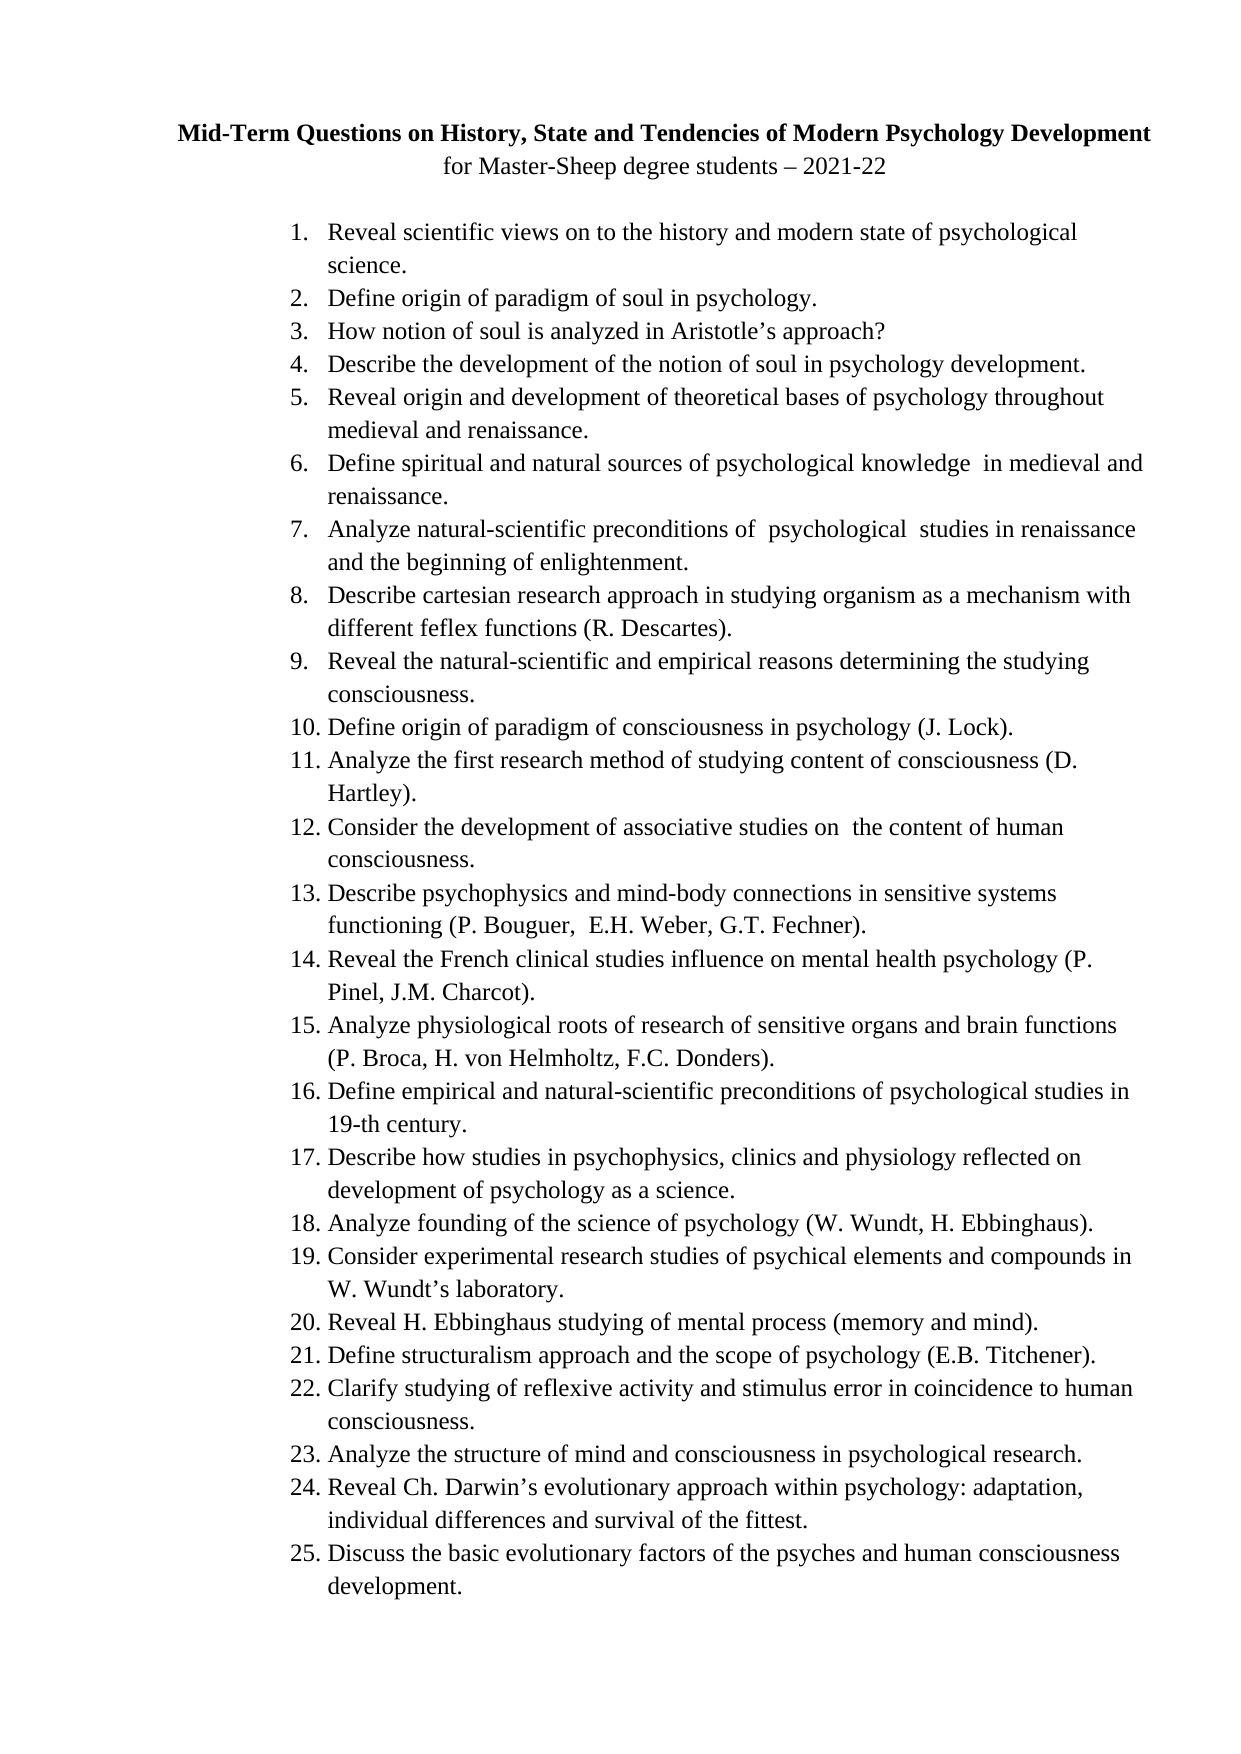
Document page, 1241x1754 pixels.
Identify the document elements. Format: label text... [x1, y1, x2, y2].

list Reveal scientific views on to the history and modern state of psychological science. [290, 217, 1152, 279]
list Analyze the structure of mind and consciousness in psychological research. [290, 1439, 1152, 1468]
list Reveal H. Ebbinghaus studying of mental process (memory and mind). [290, 1307, 1152, 1336]
list Define origin of paradigm of soul in psychology. [290, 283, 1152, 312]
list Analyze the first research method of studying content of consciousness (D. Hartley). [290, 746, 1152, 807]
list Consider the development of associative studies on the content of human consciousness. [290, 812, 1152, 873]
text Mid-Term Questions on History, State and Tendencies of Modern Psychology Development [177, 118, 1152, 147]
list Reveal the natural-scientific and empirical reasons determining the studying consciousness. [290, 646, 1152, 708]
text for Master-Sheep degree students – 2021-22 [177, 151, 1152, 180]
list How notion of soul is analyzed in Aristotle’s approach? [290, 316, 1152, 345]
list Define origin of paradigm of consciousness in psychology (J. Lock). [290, 712, 1152, 741]
list Reveal origin and development of theoretical bases of psychology throughout medieval and renaissance. [290, 382, 1152, 444]
list Discuss the basic evolutionary factors of the psyches and human consciousness development. [290, 1538, 1152, 1600]
list Reveal the French clinical studies influence on mental health psychology (P. Pinel, J.M. Charcot). [290, 944, 1152, 1005]
list Define empirical and natural-scientific preconditions of psychological studies in 19-th century. [290, 1076, 1152, 1137]
list Describe cartesian research approach in studying organism as a mechanism with different feflex functions (R. Descartes). [290, 580, 1152, 642]
list Describe the development of the notion of soul in psychology development. [290, 349, 1152, 378]
list Clarify studying of reflexive activity and stimulus error in coincidence to human consciousness. [290, 1373, 1152, 1435]
list Analyze natural-scientific preconditions of psychological studies in renaissance and the beginning of enlightenment. [290, 514, 1152, 576]
list Describe how studies in psychophysics, clinics and physiology reflected on development of psychology as a science. [290, 1142, 1152, 1203]
list Describe psychophysics and mind-body connections in sensitive systems functioning (P. Bouguer, E.H. Weber, G.T. Fechner). [290, 878, 1152, 939]
list Analyze physiological roots of research of sensitive organs and brain functions (P. Broca, H. von Helmholtz, F.C. Donders). [290, 1010, 1152, 1071]
list Consider experimental research studies of psychical elements and compounds in W. Wundt’s laboratory. [290, 1241, 1152, 1303]
list Reveal Ch. Darwin’s evolutionary approach within psychology: adaptation, individual differences and survival of the fittest. [290, 1472, 1152, 1534]
list Analyze founding of the science of psychology (W. Wundt, H. Ebbinghaus). [290, 1208, 1152, 1237]
list Define structuralism approach and the scope of psychology (E.B. Titchener). [290, 1340, 1152, 1369]
list Define spiritual and natural sources of psychological knowledge in medieval and renaissance. [290, 448, 1152, 510]
